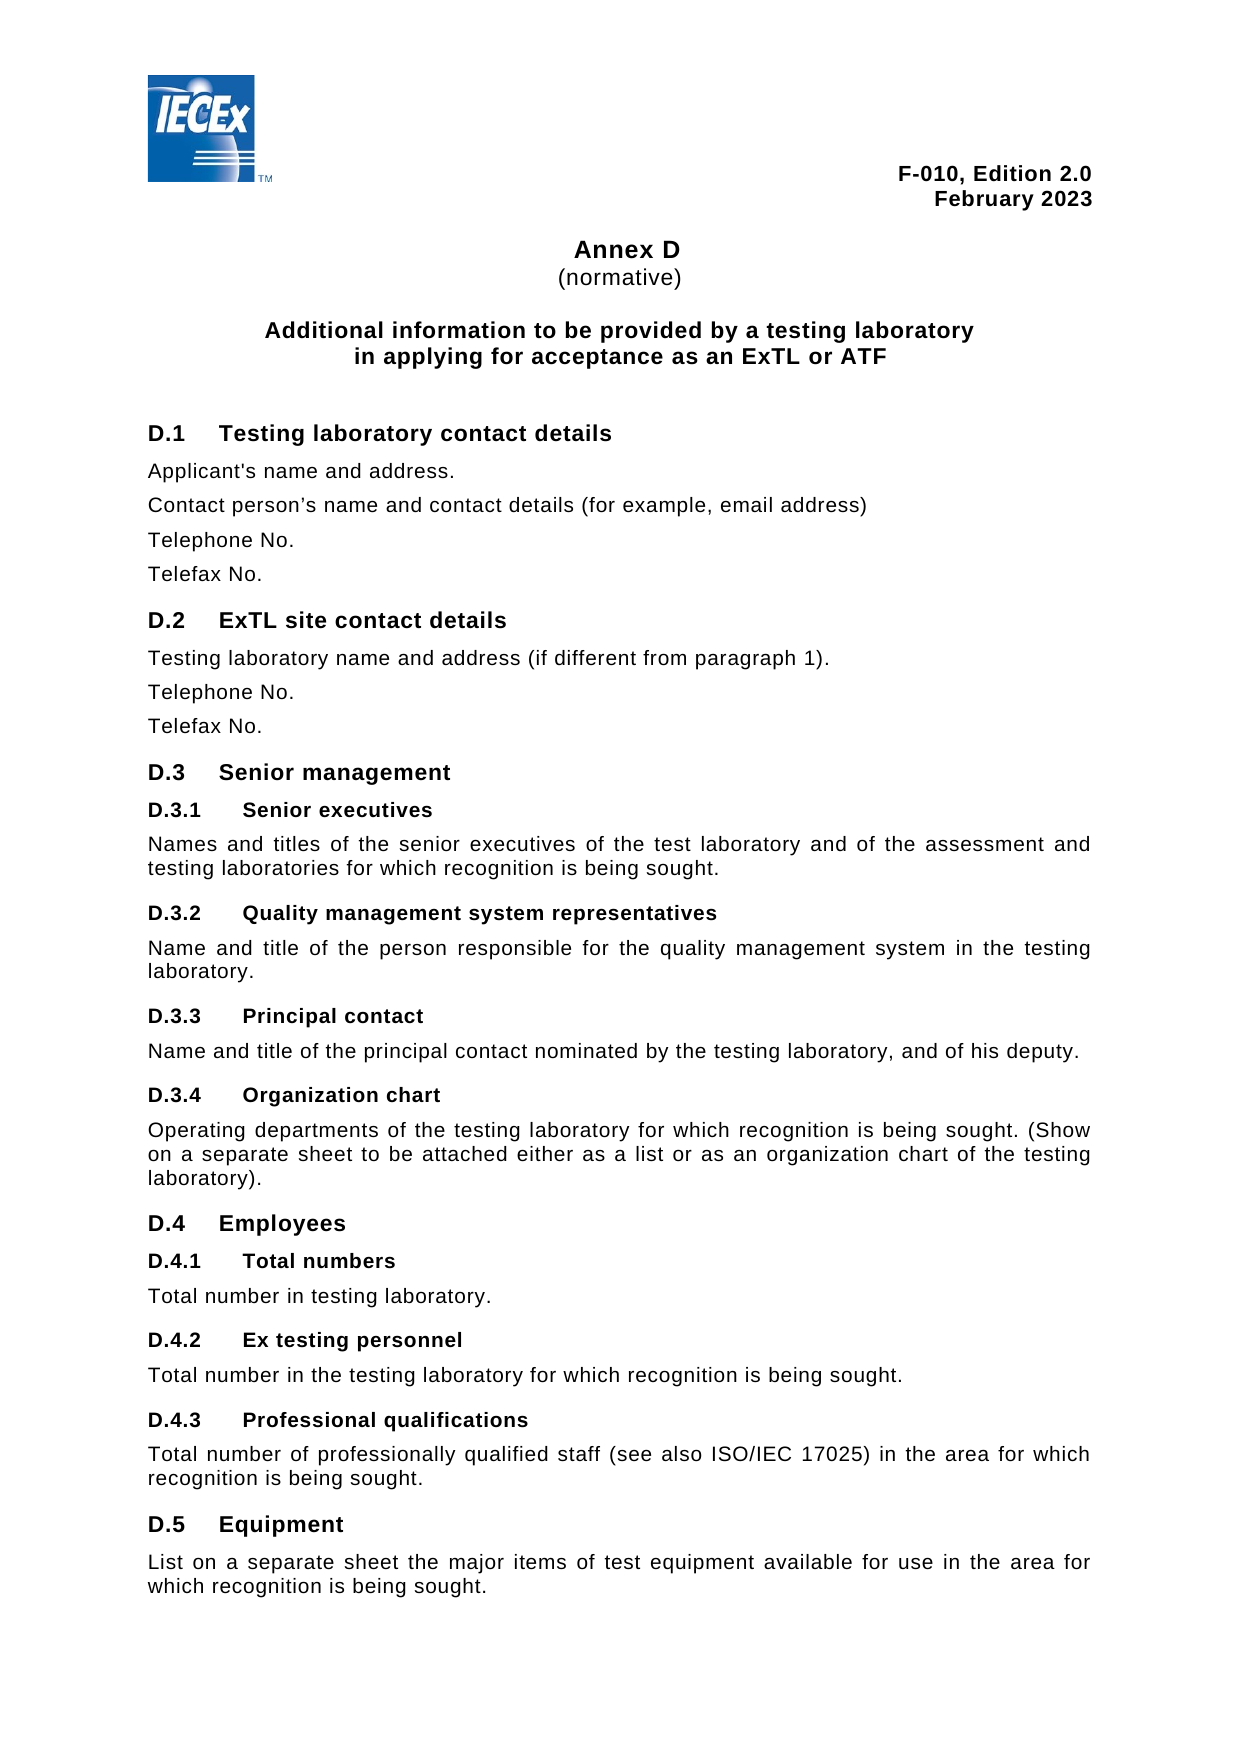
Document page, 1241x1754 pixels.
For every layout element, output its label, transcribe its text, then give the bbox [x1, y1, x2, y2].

list Telefax No. [148, 562, 1092, 586]
subtitle Equipment [148, 1511, 1092, 1537]
subtitle Additional information to be provided by a testing laboratory in applying for acceptance as an ExTL or ATF [148, 317, 1092, 369]
text Total number of professionally qualified staff (see also ISO/IEC 17025) in the area for which recognition is being sought. [148, 1442, 1092, 1490]
text Operating departments of the testing laboratory for which recognition is being sought. (Show on a separate sheet to be attached either as a list or as an organization chart of the testing laboratory). [148, 1118, 1092, 1189]
text Name and title of the person responsible for the quality management system in the testing laboratory. [148, 935, 1092, 983]
subtitle Employees [148, 1210, 1092, 1237]
text Name and title of the principal contact nominated by the testing laboratory, and of his deputy. [148, 1038, 1092, 1062]
list Telefax No. [148, 714, 1092, 738]
list Applicant's name and address. [148, 459, 1092, 483]
list Telephone No. [148, 527, 1092, 551]
subtitle Senior management [148, 759, 1092, 785]
subtitle Testing laboratory contact details [148, 420, 1092, 446]
subtitle Professional qualifications [148, 1407, 1092, 1431]
text Names and titles of the senior executives of the test laboratory and of the assessment and testing laboratories for which recognition is being sought. [148, 832, 1092, 880]
subtitle ExTL site contact details [148, 607, 1092, 633]
subtitle Quality management system representatives [148, 901, 1092, 925]
list Telephone No. [148, 680, 1092, 704]
list Testing laboratory name and address (if different from paragraph 1). [148, 645, 1092, 669]
subtitle Senior executives [148, 798, 1092, 822]
subtitle Total numbers [148, 1249, 1092, 1273]
list Contact person’s name and contact details (for example, email address) [148, 493, 1092, 517]
text Total number in the testing laboratory for which recognition is being sought. [148, 1363, 1092, 1387]
subtitle (normative) [148, 264, 1092, 317]
picture [147, 75, 272, 182]
subtitle Organization chart [148, 1083, 1092, 1107]
text List on a separate sheet the major items of test equipment available for use in the area for which recognition is being sought. [148, 1549, 1092, 1597]
subtitle Principal contact [148, 1004, 1092, 1028]
text Total number in testing laboratory. [148, 1283, 1092, 1307]
subtitle Ex testing personnel [148, 1328, 1092, 1352]
